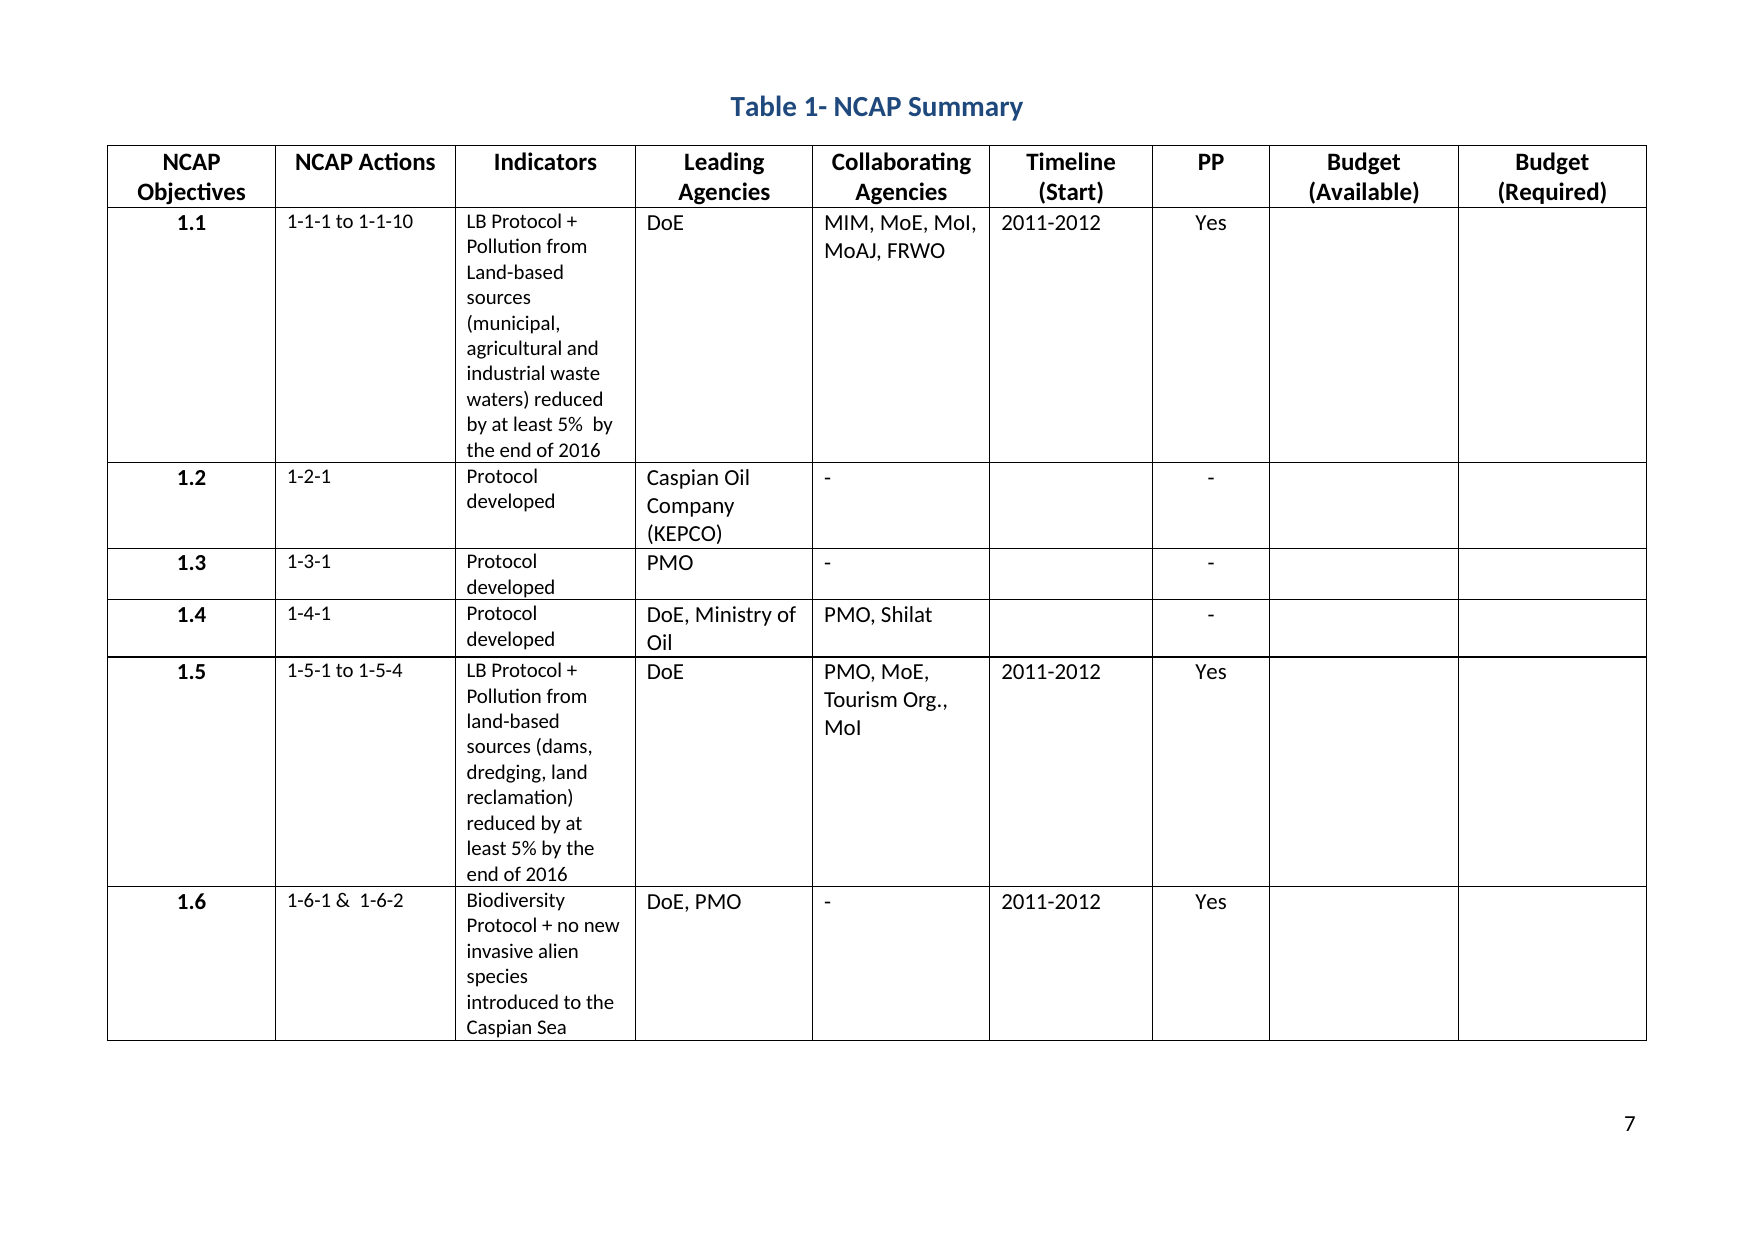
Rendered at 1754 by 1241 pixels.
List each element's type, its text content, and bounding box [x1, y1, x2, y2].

table_header Budget (Required) [1459, 146, 1646, 207]
table_cell - [1153, 600, 1269, 656]
table_cell 1.3 [108, 549, 275, 599]
table_cell Caspian Oil Company (KEPCO) [636, 463, 812, 547]
table_cell 1.6 [108, 887, 275, 1040]
table_cell [1270, 600, 1458, 656]
table_cell LB Protocol + Pollution from land-based sources (dams, dredging, land reclamation) reduced by at least 5% by the end of 2016 [456, 658, 635, 886]
table_cell 2011-2012 [990, 887, 1152, 1040]
table_cell 1-3-1 [276, 549, 455, 599]
table_cell - [1153, 549, 1269, 599]
table_header Timeline (Start) [990, 146, 1152, 207]
table_cell [990, 549, 1152, 599]
table_cell PMO [636, 549, 812, 599]
table_cell 1.4 [108, 600, 275, 656]
table_cell 1-4-1 [276, 600, 455, 656]
table_cell 1.5 [108, 658, 275, 886]
table_header NCAP Objectives [108, 146, 275, 207]
table_header Budget (Available) [1270, 146, 1458, 207]
table_cell MIM, MoE, MoI, MoAJ, FRWO [813, 208, 989, 462]
table_header Leading Agencies [636, 146, 812, 207]
table_cell 2011-2012 [990, 208, 1152, 462]
table_cell Yes [1153, 887, 1269, 1040]
table_cell [1459, 549, 1646, 599]
table_cell - [813, 887, 989, 1040]
table_cell [1270, 549, 1458, 599]
table_cell - [813, 549, 989, 599]
table_cell [1270, 463, 1458, 547]
text Table 1- NCAP Summary [118, 88, 1635, 124]
table_header NCAP Actions [276, 146, 455, 207]
table_cell [990, 463, 1152, 547]
table_cell Protocol developed [456, 463, 635, 547]
table_header PP [1153, 146, 1269, 207]
table_cell DoE, Ministry of Oil [636, 600, 812, 656]
table_cell 1-2-1 [276, 463, 455, 547]
table_cell Biodiversity Protocol + no new invasive alien species introduced to the Caspian Sea [456, 887, 635, 1040]
table_cell 1.2 [108, 463, 275, 547]
table_cell PMO, MoE, Tourism Org., MoI [813, 658, 989, 886]
table_cell 2011-2012 [990, 658, 1152, 886]
table_cell Protocol developed [456, 600, 635, 656]
table_header Indicators [456, 146, 635, 207]
table_cell [1270, 887, 1458, 1040]
table_cell [1270, 658, 1458, 886]
table_cell Protocol developed [456, 549, 635, 599]
table_cell DoE [636, 208, 812, 462]
table_cell DoE [636, 658, 812, 886]
table_cell [1459, 208, 1646, 462]
table_cell [1459, 600, 1646, 656]
table_cell - [813, 463, 989, 547]
table_cell PMO, Shilat [813, 600, 989, 656]
table_cell [990, 600, 1152, 656]
table_cell 1-1-1 to 1-1-10 [276, 208, 455, 462]
table_cell LB Protocol + Pollution from Land-based sources (municipal, agricultural and industrial waste waters) reduced by at least 5% by the end of 2016 [456, 208, 635, 462]
table_cell [1459, 658, 1646, 886]
table_cell 1-6-1 & 1-6-2 [276, 887, 455, 1040]
table_cell 1.1 [108, 208, 275, 462]
table_cell Yes [1153, 208, 1269, 462]
table_cell Yes [1153, 658, 1269, 886]
table_cell 1-5-1 to 1-5-4 [276, 658, 455, 886]
table_cell [1459, 463, 1646, 547]
table_cell - [1153, 463, 1269, 547]
table_cell [1459, 887, 1646, 1040]
table_cell [1270, 208, 1458, 462]
table_header Collaborating Agencies [813, 146, 989, 207]
table_cell DoE, PMO [636, 887, 812, 1040]
